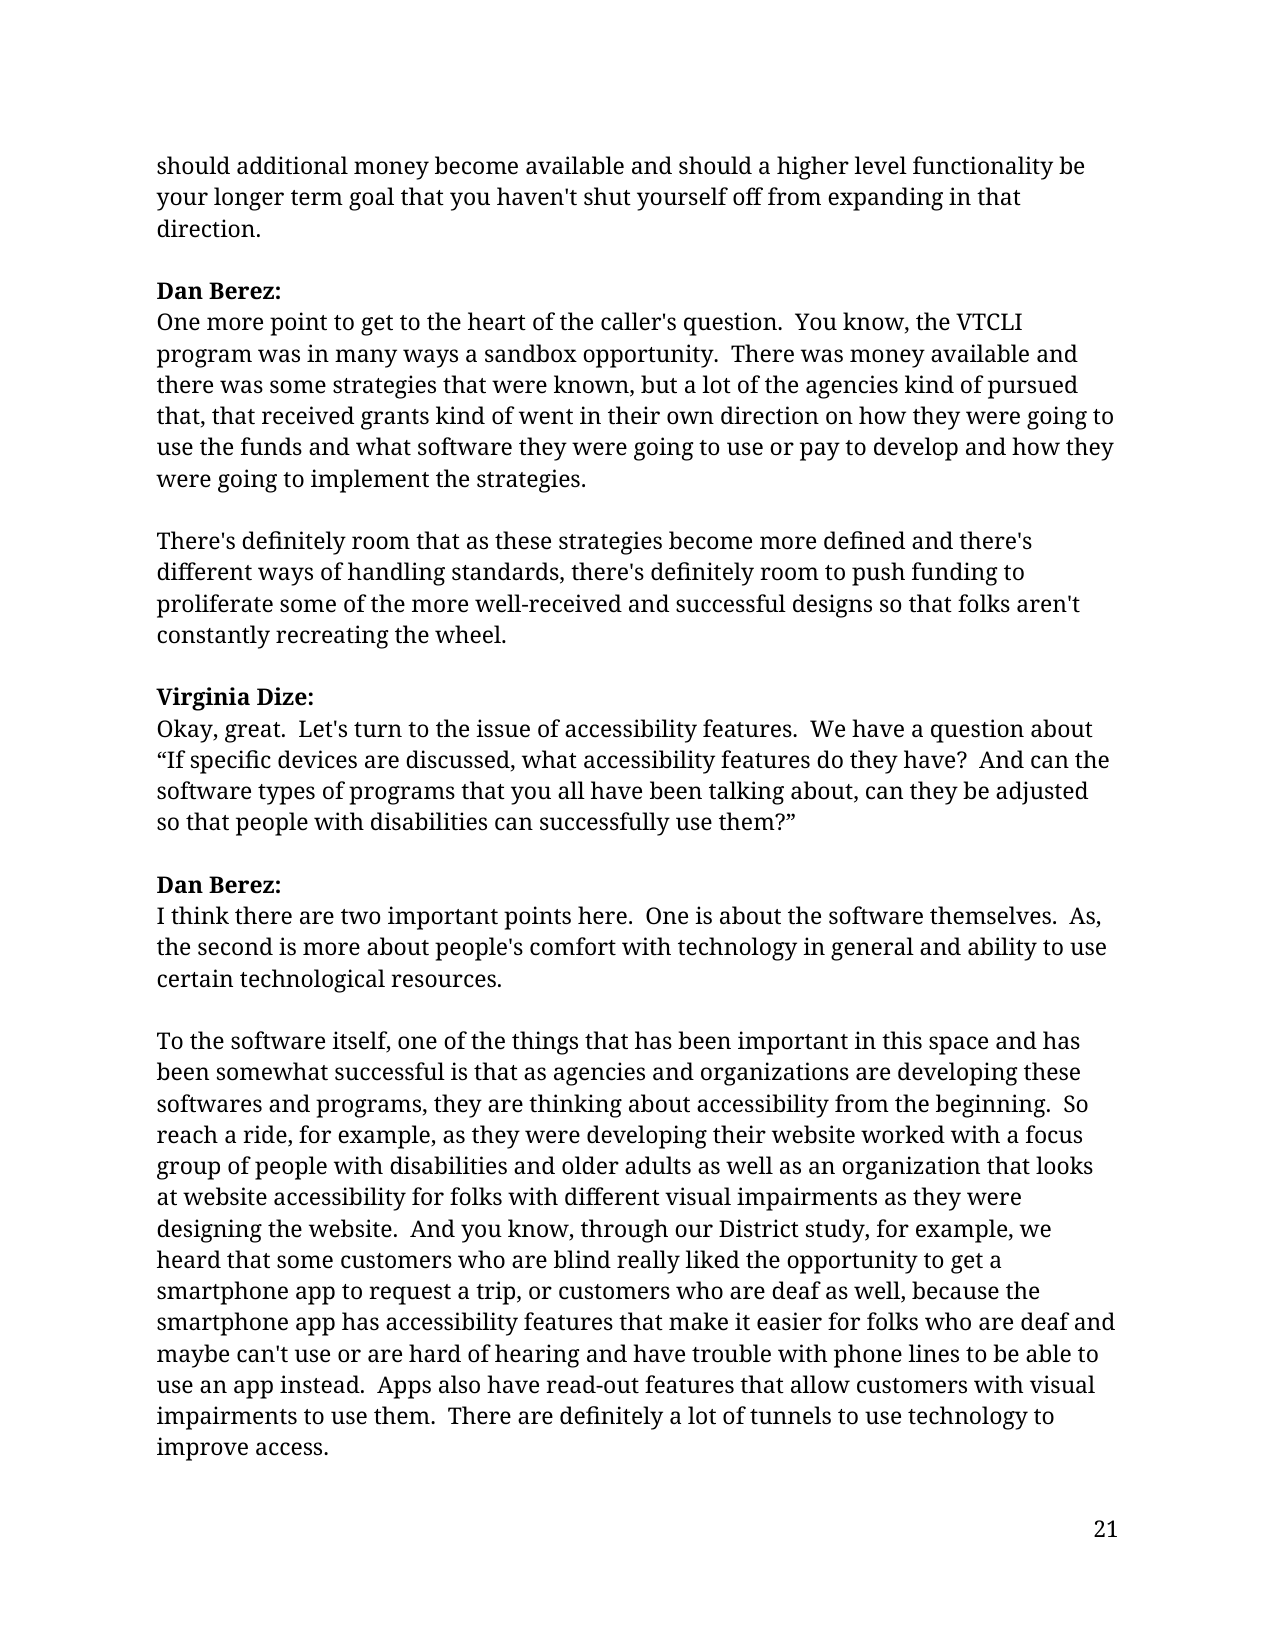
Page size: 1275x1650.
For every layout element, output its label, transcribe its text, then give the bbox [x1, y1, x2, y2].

text There's definitely room that as these strategies become more defined and there's different ways of handling standards, there's definitely room to push funding to proliferate some of the more well-received and successful designs so that folks aren't constantly recreating the wheel. [156, 525, 1118, 650]
text Okay, great. Let's turn to the issue of accessibility features. We have a question about “If specific devices are discussed, what accessibility features do they have? And can the software types of programs that you all have been talking about, can they be adjusted so that people with disabilities can successfully use them?” [156, 712, 1118, 837]
text Dan Berez: [156, 869, 1118, 900]
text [156, 150, 1118, 244]
text Virginia Dize: [156, 681, 1118, 712]
text One more point to get to the heart of the caller's question. You know, the VTCLI program was in many ways a sandbox opportunity. There was money available and there was some strategies that were known, but a lot of the agencies kind of pursued that, that received grants kind of went in their own direction on how they were going to use the funds and what software they were going to use or pay to develop and how they were going to implement the strategies. [156, 306, 1118, 494]
text To the software itself, one of the things that has been important in this space and has been somewhat successful is that as agencies and organizations are developing these softwares and programs, they are thinking about accessibility from the beginning. So reach a ride, for example, as they were developing their website worked with a focus group of people with disabilities and older adults as well as an organization that looks at website accessibility for folks with different visual impairments as they were designing the website. And you know, through our District study, for example, we heard that some customers who are blind really liked the opportunity to get a smartphone app to request a trip, or customers who are deaf as well, because the smartphone app has accessibility features that make it easier for folks who are deaf and maybe can't use or are hard of hearing and have trouble with phone lines to be able to use an app instead. Apps also have read-out features that allow customers with visual impairments to use them. There are definitely a lot of tunnels to use technology to improve access. [156, 1025, 1118, 1462]
text Dan Berez: [156, 275, 1118, 306]
text I think there are two important points here. One is about the software themselves. As, the second is more about people's comfort with technology in general and ability to use certain technological resources. [156, 900, 1118, 994]
